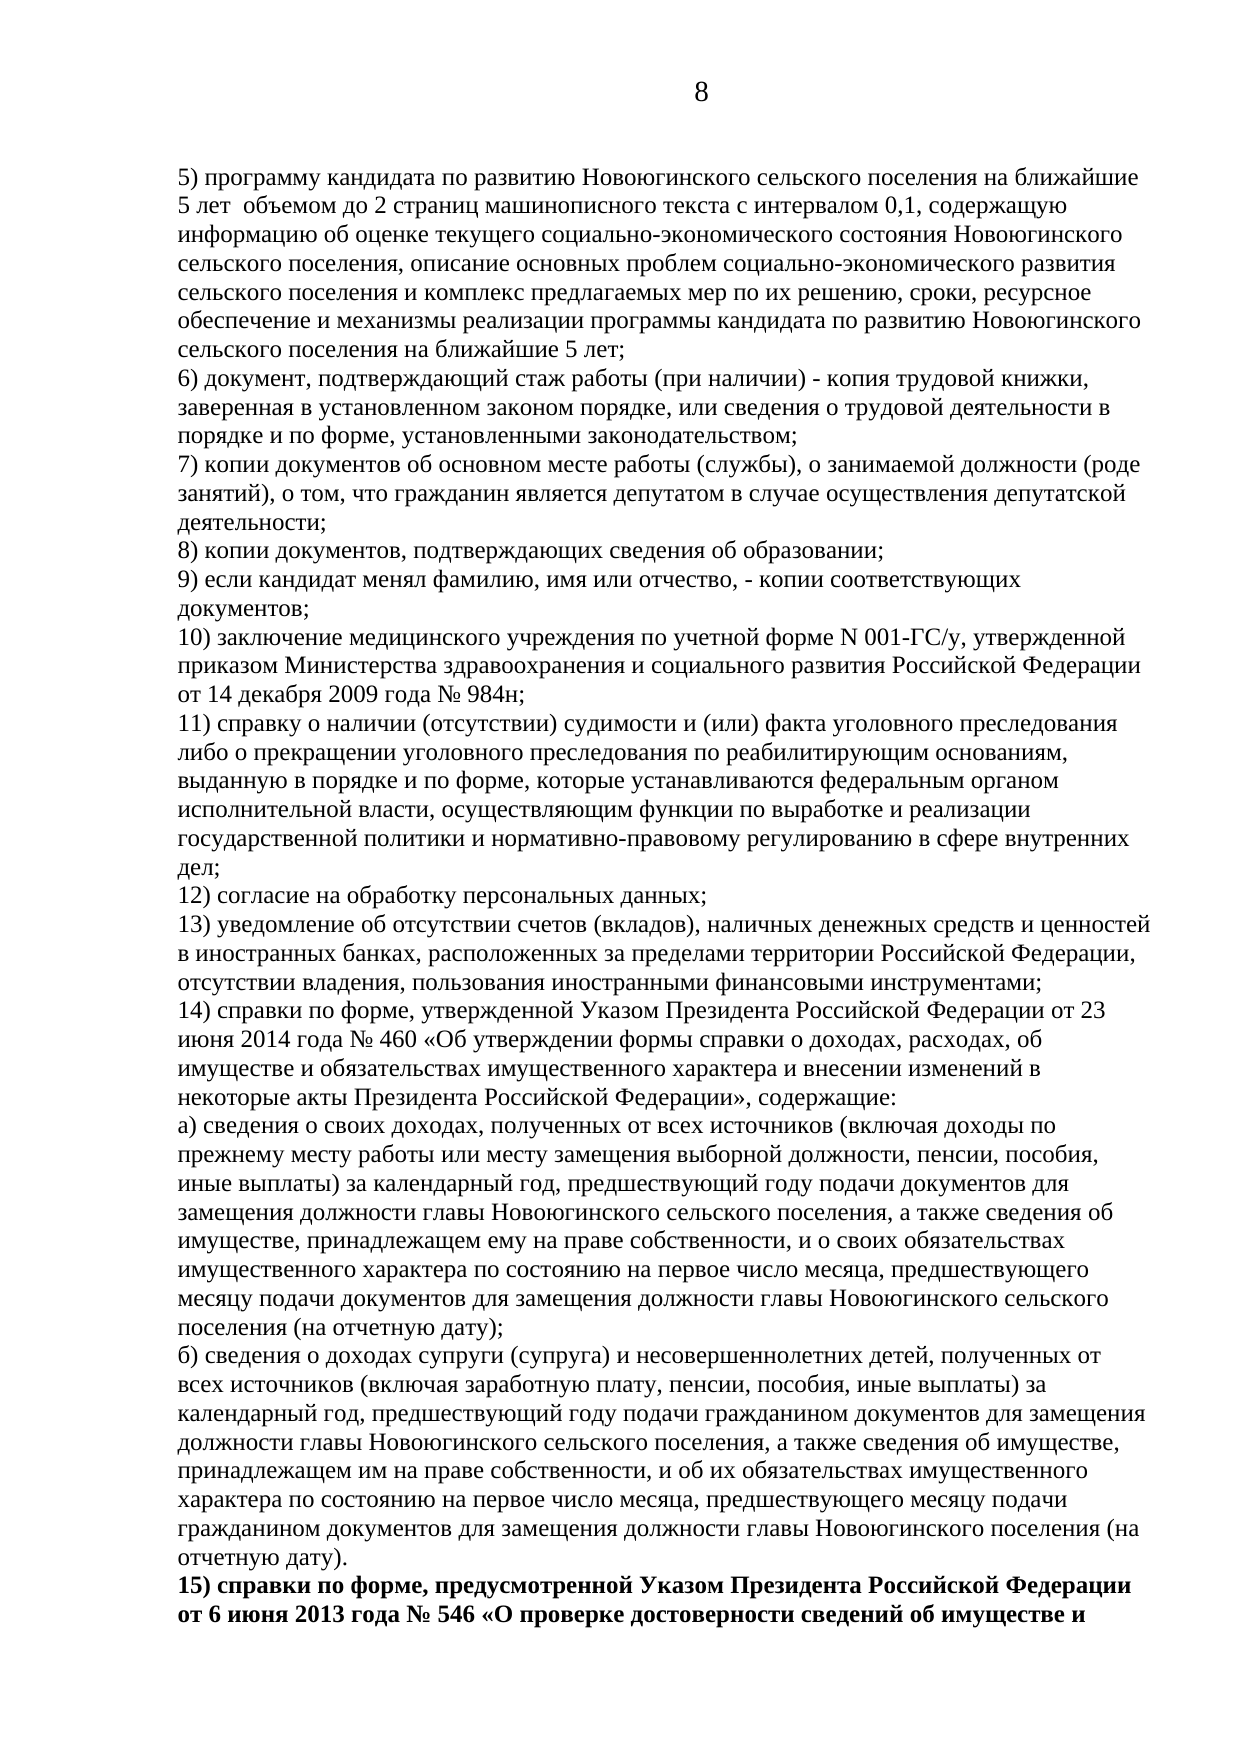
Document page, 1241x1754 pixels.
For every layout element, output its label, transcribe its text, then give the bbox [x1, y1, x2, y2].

text 13) уведомление об отсутствии счетов (вкладов), наличных денежных средств и ценностей в иностранных банках, расположенных за пределами территории Российской Федерации, отсутствии владения, пользования иностранными финансовыми инструментами; [177, 909, 1152, 995]
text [177, 1570, 1152, 1628]
text 12) согласие на обработку персональных данных; [177, 880, 1152, 909]
text 9) если кандидат менял фамилию, имя или отчество, - копии соответствующих документов; [177, 564, 1152, 622]
text 14) справки по форме, утвержденной Указом Президента Российской Федерации от 23 июня 2014 года № 460 «Об утверждении формы справки о доходах, расходах, об имуществе и обязательствах имущественного характера и внесении изменений в некоторые акты Президента Российской Федерации», содержащие: [177, 995, 1152, 1110]
text 11) справку о наличии (отсутствии) судимости и (или) факта уголовного преследования либо о прекращении уголовного преследования по реабилитирующим основаниям, выданную в порядке и по форме, которые устанавливаются федеральным органом исполнительной власти, осуществляющим функции по выработке и реализации государственной политики и нормативно-правовому регулированию в сфере внутренних дел; [177, 708, 1152, 880]
text 8) копии документов, подтверждающих сведения об образовании; [177, 535, 1152, 564]
text а) сведения о своих доходах, полученных от всех источников (включая доходы по прежнему месту работы или месту замещения выборной должности, пенсии, пособия, иные выплаты) за календарный год, предшествующий году подачи документов для замещения должности главы Новоюгинского сельского поселения, а также сведения об имуществе, принадлежащем ему на праве собственности, и о своих обязательствах имущественного характера по состоянию на первое число месяца, предшествующего месяцу подачи документов для замещения должности главы Новоюгинского сельского поселения (на отчетную дату); [177, 1110, 1152, 1340]
text 7) копии документов об основном месте работы (службы), о занимаемой должности (роде занятий), о том, что гражданин является депутатом в случае осуществления депутатской деятельности; [177, 449, 1152, 535]
text 10) заключение медицинского учреждения по учетной форме N 001-ГС/у, утвержденной приказом Министерства здравоохранения и социального развития Российской Федерации от 14 декабря 2009 года № 984н; [177, 622, 1152, 708]
text 5) программу кандидата по развитию Новоюгинского сельского поселения на ближайшие 5 лет объемом до 2 страниц машинописного текста с интервалом 0,1, содержащую информацию об оценке текущего социально-экономического состояния Новоюгинского сельского поселения, описание основных проблем социально-экономического развития сельского поселения и комплекс предлагаемых мер по их решению, сроки, ресурсное обеспечение и механизмы реализации программы кандидата по развитию Новоюгинского сельского поселения на ближайшие 5 лет; [177, 162, 1152, 363]
text б) сведения о доходах супруги (супруга) и несовершеннолетних детей, полученных от всех источников (включая заработную плату, пенсии, пособия, иные выплаты) за календарный год, предшествующий году подачи гражданином документов для замещения должности главы Новоюгинского сельского поселения, а также сведения об имуществе, принадлежащем им на праве собственности, и об их обязательствах имущественного характера по состоянию на первое число месяца, предшествующего месяцу подачи гражданином документов для замещения должности главы Новоюгинского поселения (на отчетную дату). [177, 1340, 1152, 1570]
text 6) документ, подтверждающий стаж работы (при наличии) - копия трудовой книжки, заверенная в установленном законом порядке, или сведения о трудовой деятельности в порядке и по форме, установленными законодательством; [177, 363, 1152, 449]
